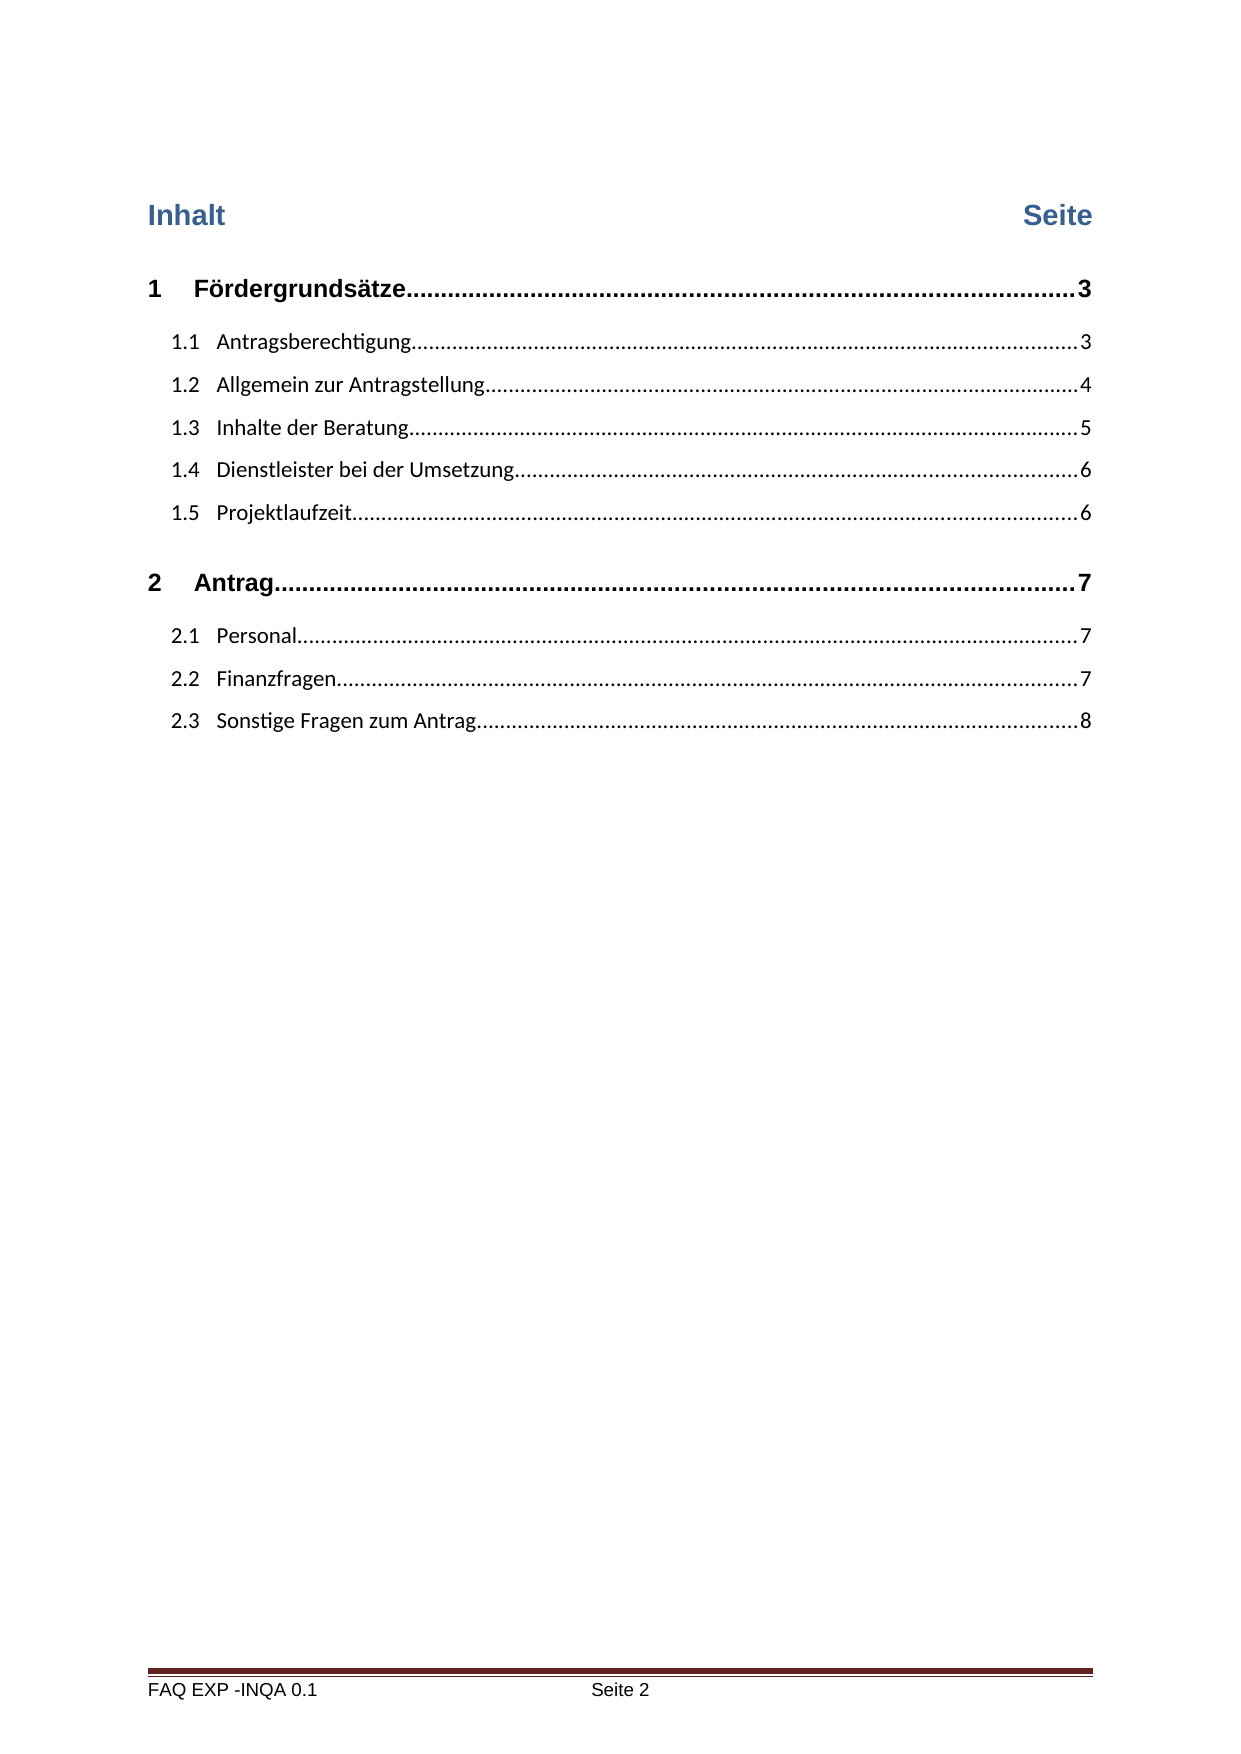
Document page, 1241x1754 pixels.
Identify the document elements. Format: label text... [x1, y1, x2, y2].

text 1 Fördergrundsätze 3 [148, 274, 1093, 302]
text 2 Antrag 7 [148, 567, 1093, 596]
subtitle Inhalt Seite [148, 198, 1093, 231]
text 2.2 Finanzfragen 7 [171, 664, 1093, 692]
text 1.2 Allgemein zur Antragstellung 4 [171, 370, 1093, 398]
text 1.5 Projektlaufzeit 6 [171, 498, 1093, 526]
text 2.3 Sonstige Fragen zum Antrag 8 [171, 706, 1093, 734]
text 1.4 Dienstleister bei der Umsetzung 6 [171, 455, 1093, 483]
text 1.3 Inhalte der Beratung 5 [171, 413, 1093, 441]
text 1.1 Antragsberechtigung 3 [171, 327, 1093, 355]
text 2.1 Personal 7 [171, 621, 1093, 649]
